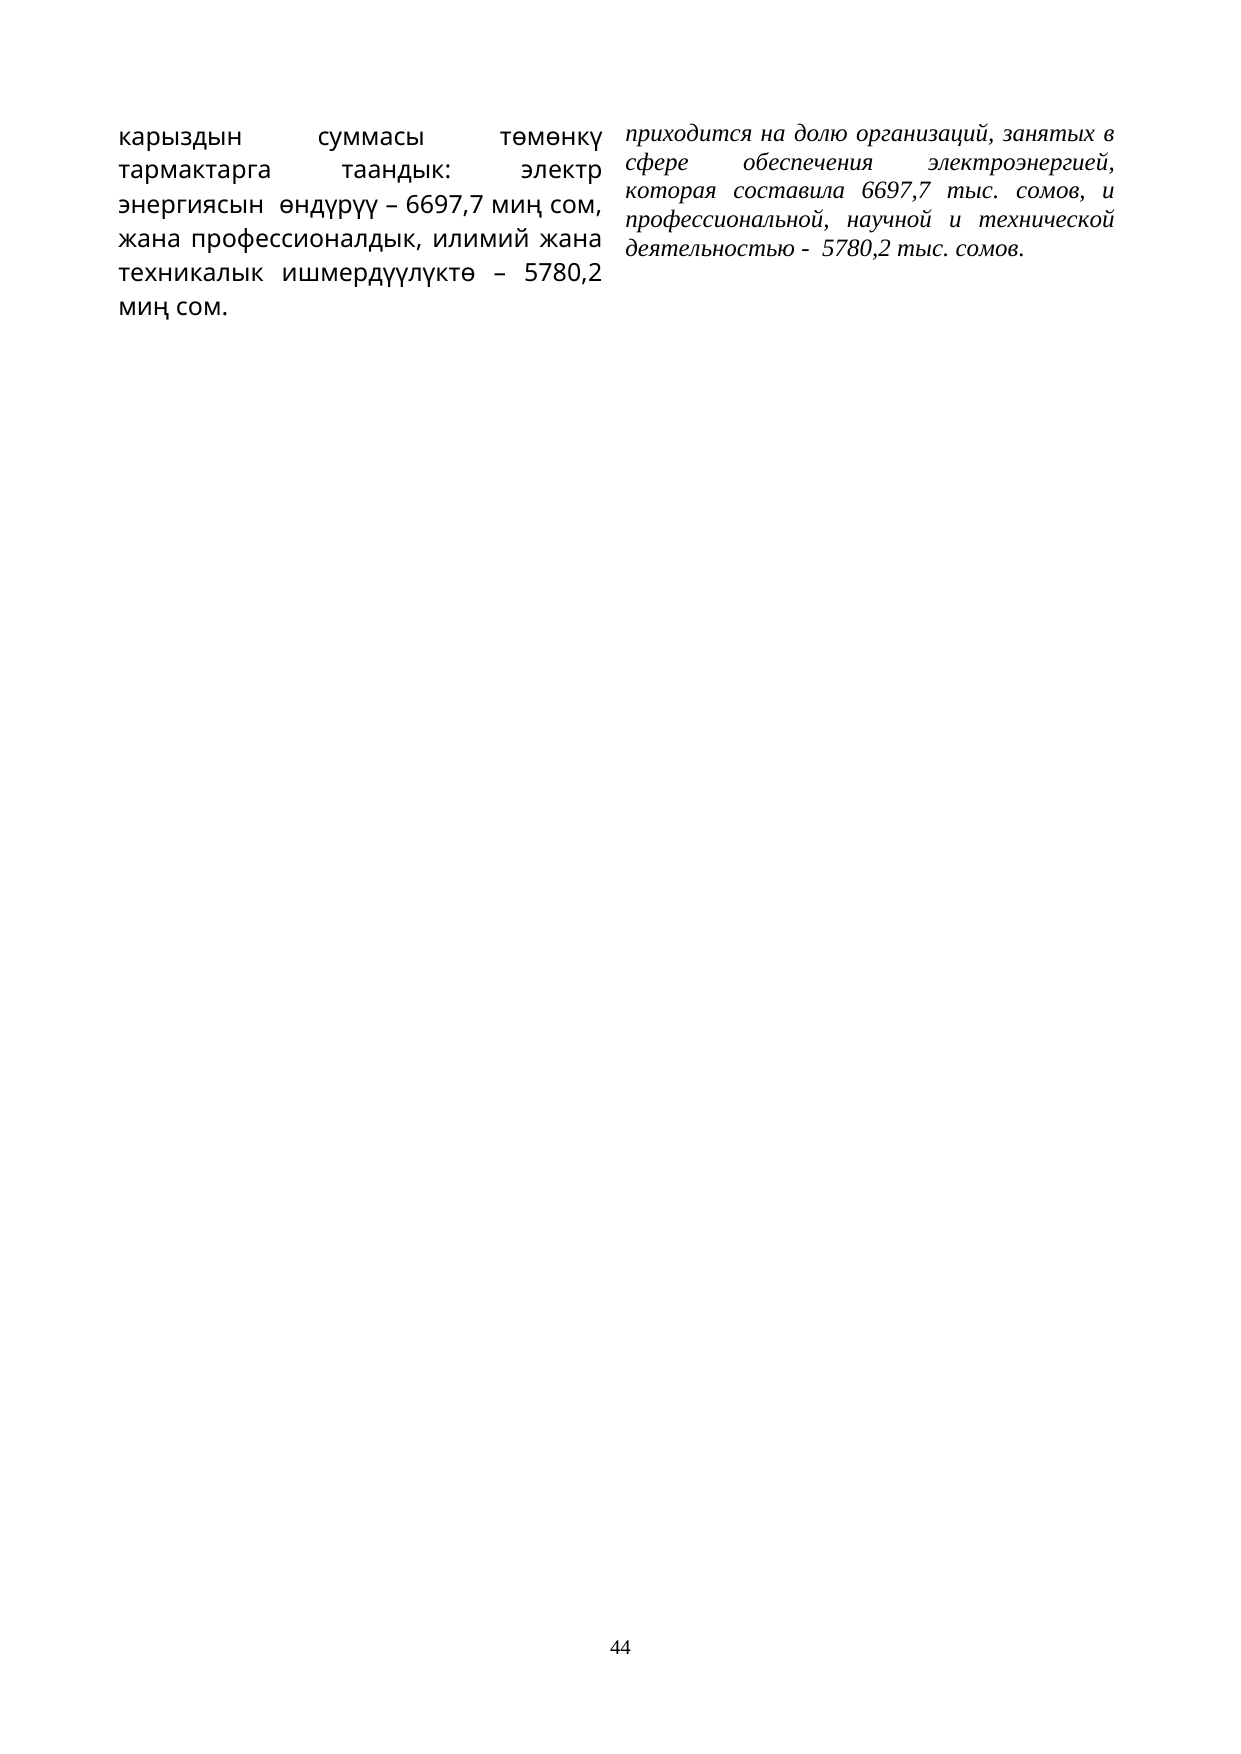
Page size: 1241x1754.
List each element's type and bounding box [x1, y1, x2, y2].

table_cell [107, 118, 614, 322]
table_cell [614, 118, 1126, 322]
